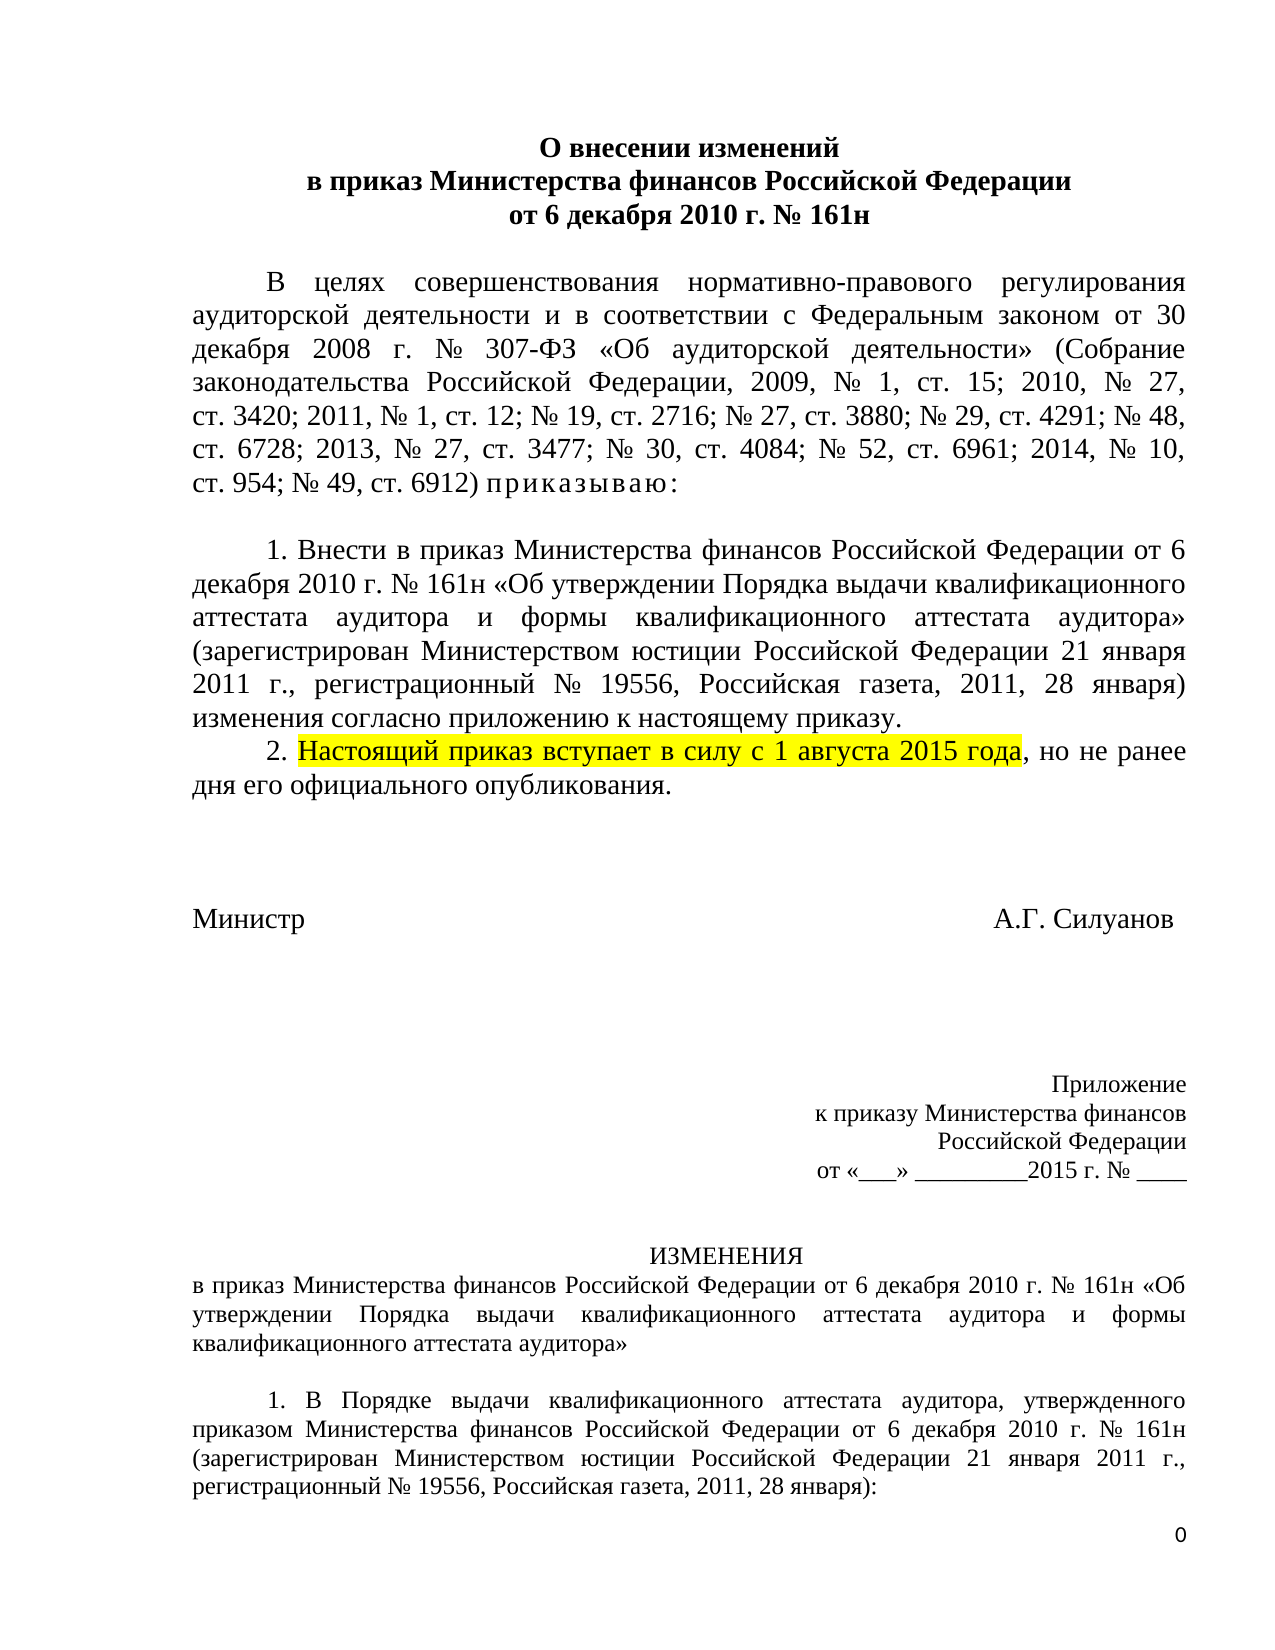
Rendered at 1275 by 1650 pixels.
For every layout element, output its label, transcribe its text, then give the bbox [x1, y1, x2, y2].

text от «___» _________2015 г. № ____ [192, 1155, 1186, 1184]
text 2. Настоящий приказ вступает в силу с 1 августа 2015 года, но не ранее дня его официального опубликования. [192, 733, 1186, 801]
text в приказ Министерства финансов Российской Федерации от 6 декабря 2010 г. № 161н «Об утверждении Порядка выдачи квалификационного аттестата аудитора и формы квалификационного аттестата аудитора» [192, 1270, 1186, 1356]
text Приложение [192, 1069, 1186, 1098]
text О внесении изменений [192, 130, 1186, 163]
text от 6 декабря 2010 г. № 161н [192, 197, 1186, 230]
text В целях совершенствования нормативно-правового регулирования аудиторской деятельности и в соответствии с Федеральным законом от 30 декабря 2008 г. № 307-ФЗ «Об аудиторской деятельности» (Собрание законодательства Российской Федерации, 2009, № 1, ст. 15; 2010, № 27, ст. 3420; 2011, № 1, ст. 12; № 19, ст. 2716; № 27, ст. 3880; № 29, ст. 4291; № 48, ст. 6728; 2013, № 27, ст. 3477; № 30, ст. 4084; № 52, ст. 6961; 2014, № 10, ст. 954; № 49, ст. 6912) приказываю: [192, 264, 1186, 499]
text в приказ Министерства финансов Российской Федерации [192, 163, 1186, 197]
text 1. В Порядке выдачи квалификационного аттестата аудитора, утвержденного приказом Министерства финансов Российской Федерации от 6 декабря 2010 г. № 161н (зарегистрирован Министерством юстиции Российской Федерации 21 января 2011 г., регистрационный № 19556, Российская газета, 2011, 28 января): [192, 1385, 1186, 1500]
text Министр А.Г. Силуанов [192, 901, 1186, 935]
text Российской Федерации [192, 1126, 1186, 1155]
text ИЗМЕНЕНИЯ [192, 1241, 1186, 1270]
text 1. Внести в приказ Министерства финансов Российской Федерации от 6 декабря 2010 г. № 161н «Об утверждении Порядка выдачи квалификационного аттестата аудитора и формы квалификационного аттестата аудитора» (зарегистрирован Министерством юстиции Российской Федерации 21 января 2011 г., регистрационный № 19556, Российская газета, 2011, 28 января) изменения согласно приложению к настоящему приказу. [192, 532, 1186, 733]
text к приказу Министерства финансов [192, 1098, 1186, 1126]
